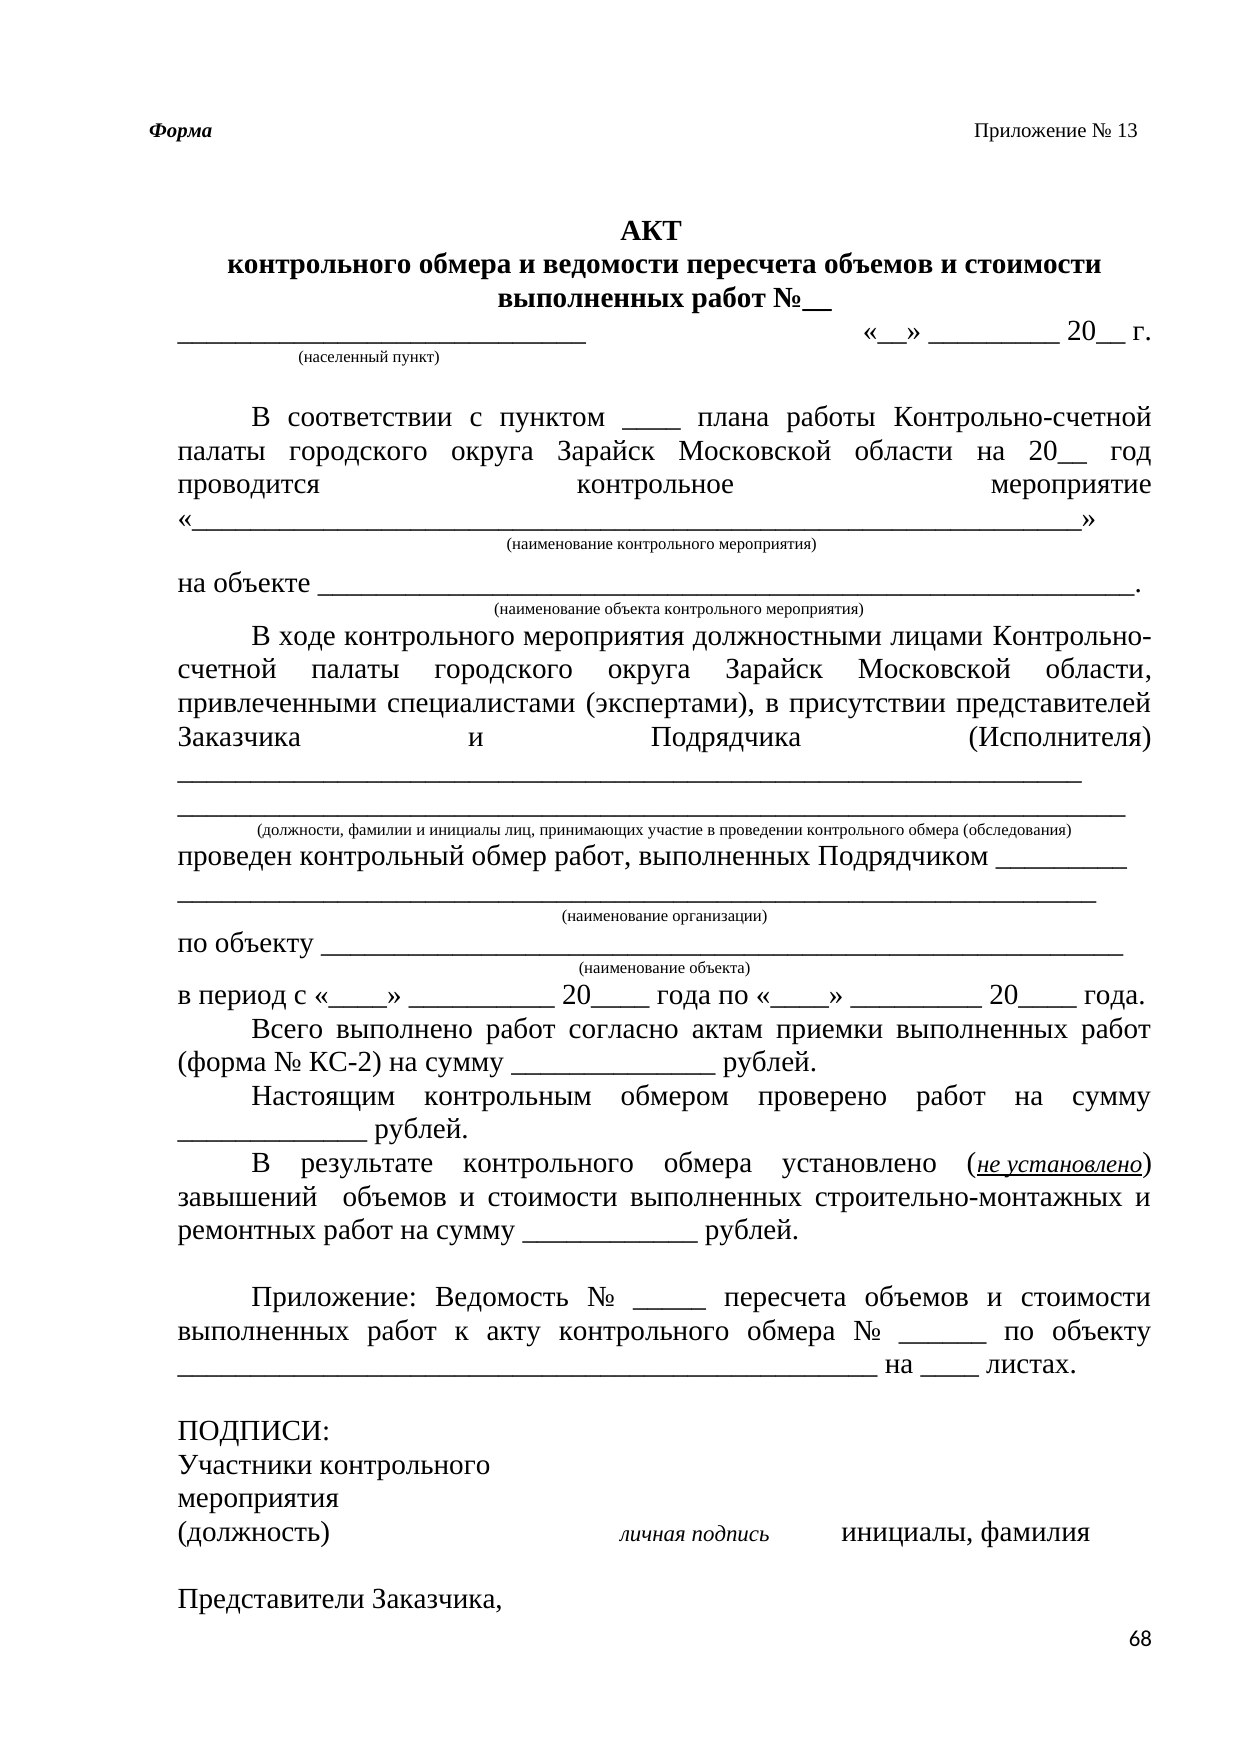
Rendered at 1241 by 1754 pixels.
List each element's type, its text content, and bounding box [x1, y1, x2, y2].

text Участники контрольного [177, 1447, 1152, 1481]
text (наименование объекта контрольного мероприятия) [177, 599, 1152, 618]
text (наименование организации) [177, 906, 1152, 925]
text (наименование объекта) [177, 958, 1152, 977]
text Настоящим контрольным обмером проверено работ на сумму _____________ рублей. [177, 1078, 1152, 1145]
text В ходе контрольного мероприятия должностными лицами Контрольно-счетной палаты городского округа Зарайск Московской области, привлеченными специалистами (экспертами), в присутствии представителей Заказчика и Подрядчика (Исполнителя) ______________________________________________________________ [177, 618, 1152, 786]
text _________________________________________________________________ [177, 786, 1152, 819]
text АКТ [620, 213, 1152, 246]
text проведен контрольный обмер работ, выполненных Подрядчиком _________ [177, 838, 1152, 872]
text _______________________________________________________________ [177, 872, 1152, 906]
text (наименование контрольного мероприятия) [177, 534, 1152, 553]
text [177, 1514, 1152, 1548]
table_header Форма [149, 118, 917, 213]
text (населенный пункт) [177, 347, 1152, 366]
text Приложение: Ведомость № _____ пересчета объемов и стоимости выполненных работ к акту контрольного обмера № ______ по объекту ________________________________________________ на ____ листах. [177, 1279, 1152, 1380]
text ПОДПИСИ: [177, 1413, 1152, 1447]
text контрольного обмера и ведомости пересчета объемов и стоимости выполненных работ №__ [177, 246, 1152, 313]
text Всего выполнено работ согласно актам приемки выполненных работ (форма № КС-2) на сумму ______________ рублей. [177, 1011, 1152, 1078]
text В соответствии с пунктом ____ плана работы Контрольно-счетной палаты городского округа Зарайск Московской области на 20__ год проводится контрольное мероприятие «_____________________________________________________________» [177, 399, 1152, 534]
text Представители Заказчика, [177, 1581, 1152, 1615]
text мероприятия [177, 1481, 1152, 1514]
text по объекту _______________________________________________________ [177, 925, 1152, 958]
text на объекте ________________________________________________________. [177, 565, 1152, 599]
text (должности, фамилии и инициалы лиц, принимающих участие в проведении контрольного обмера (обследования) [177, 819, 1152, 838]
table_header Приложение № 13 [917, 118, 1180, 213]
text ____________________________ «__» _________ 20__ г. [177, 313, 1152, 347]
text В результате контрольного обмера установлено (не установлено) завышений объемов и стоимости выполненных строительно-монтажных и ремонтных работ на сумму ____________ рублей. [177, 1145, 1152, 1246]
text в период с «____» __________ 20____ года по «____» _________ 20____ года. [177, 977, 1152, 1011]
